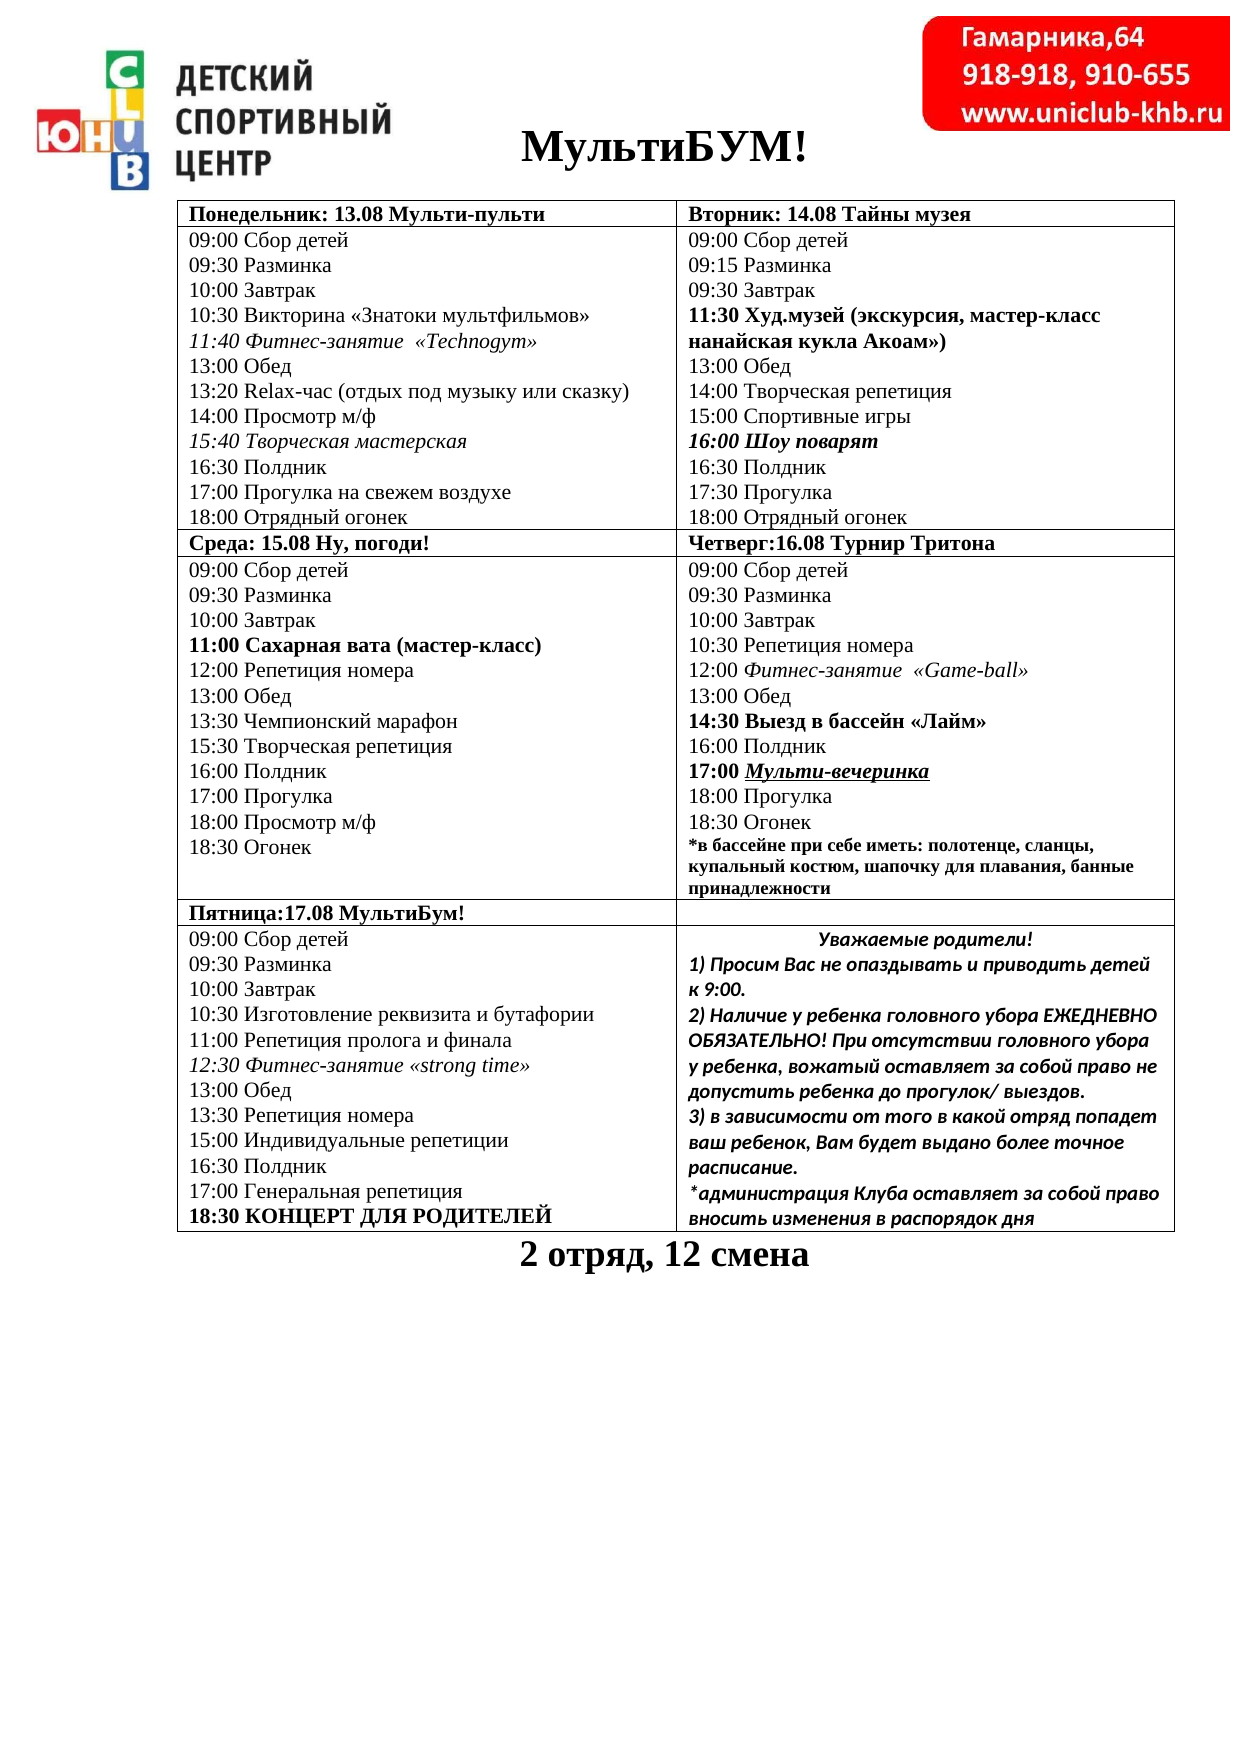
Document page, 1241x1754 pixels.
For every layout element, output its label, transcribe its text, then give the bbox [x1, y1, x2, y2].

table_cell 09:00 Сбор детей 09:15 Разминка 09:30 Завтрак 11:30 Худ.музей (экскурсия, мастер-класс нанайская кукла Акоам») 13:00 Обед 14:00 Творческая репетиция 15:00 Спортивные игры 16:00 Шоу поварят 16:30 Полдник 17:30 Прогулка 18:00 Отрядный огонек [677, 227, 1174, 529]
table_header Вторник: 14.08 Тайны музея [677, 201, 1174, 226]
picture [33, 40, 400, 201]
table_cell Среда: 15.08 Ну, погоди! [178, 530, 676, 556]
table_cell Уважаемые родители! 1) Просим Вас не опаздывать и приводить детей к 9:00. 2) Наличие у ребенка головного убора ЕЖЕДНЕВНО ОБЯЗАТЕЛЬНО! При отсутствии головного убора у ребенка, вожатый оставляет за собой право не допустить ребенка до прогулок/ выездов. 3) в зависимости от того в какой отряд попадет ваш ребенок, Вам будет выдано более точное расписание. *администрация Клуба оставляет за собой право вносить изменения в распорядок дня [677, 926, 1174, 1231]
table_cell Пятница:17.08 МультиБум! [178, 900, 676, 925]
text МультиБУМ! [177, 118, 1152, 171]
table_cell 09:00 Сбор детей 09:30 Разминка 10:00 Завтрак 10:30 Викторина «Знатоки мультфильмов» 11:40 Фитнес-занятие «Technogym» 13:00 Обед 13:20 Relax-час (отдых под музыку или сказку) 14:00 Просмотр м/ф 15:40 Творческая мастерская 16:30 Полдник 17:00 Прогулка на свежем воздухе 18:00 Отрядный огонек [178, 227, 676, 529]
table_cell Четверг:16.08 Турнир Тритона [677, 530, 1174, 556]
table_cell [677, 900, 1174, 925]
table_cell 09:00 Сбор детей 09:30 Разминка 10:00 Завтрак 10:30 Изготовление реквизита и бутафории 11:00 Репетиция пролога и финала 12:30 Фитнес-занятие «strong time» 13:00 Обед 13:30 Репетиция номера 15:00 Индивидуальные репетиции 16:30 Полдник 17:00 Генеральная репетиция 18:30 КОНЦЕРТ ДЛЯ РОДИТЕЛЕЙ [178, 926, 676, 1231]
text 2 отряд, 12 смена [177, 1232, 1152, 1275]
table_cell 09:00 Сбор детей 09:30 Разминка 10:00 Завтрак 10:30 Репетиция номера 12:00 Фитнес-занятие «Game-ball» 13:00 Обед 14:30 Выезд в бассейн «Лайм» 16:00 Полдник 17:00 Мульти-вечеринка 18:00 Прогулка 18:30 Огонек *в бассейне при себе иметь: полотенце, сланцы, купальный костюм, шапочку для плавания, банные принадлежности [677, 557, 1174, 898]
table_header Понедельник: 13.08 Мульти-пульти [178, 201, 676, 226]
picture [922, 16, 1230, 131]
table_cell 09:00 Сбор детей 09:30 Разминка 10:00 Завтрак 11:00 Сахарная вата (мастер-класс) 12:00 Репетиция номера 13:00 Обед 13:30 Чемпионский марафон 15:30 Творческая репетиция 16:00 Полдник 17:00 Прогулка 18:00 Просмотр м/ф 18:30 Огонек [178, 557, 676, 898]
